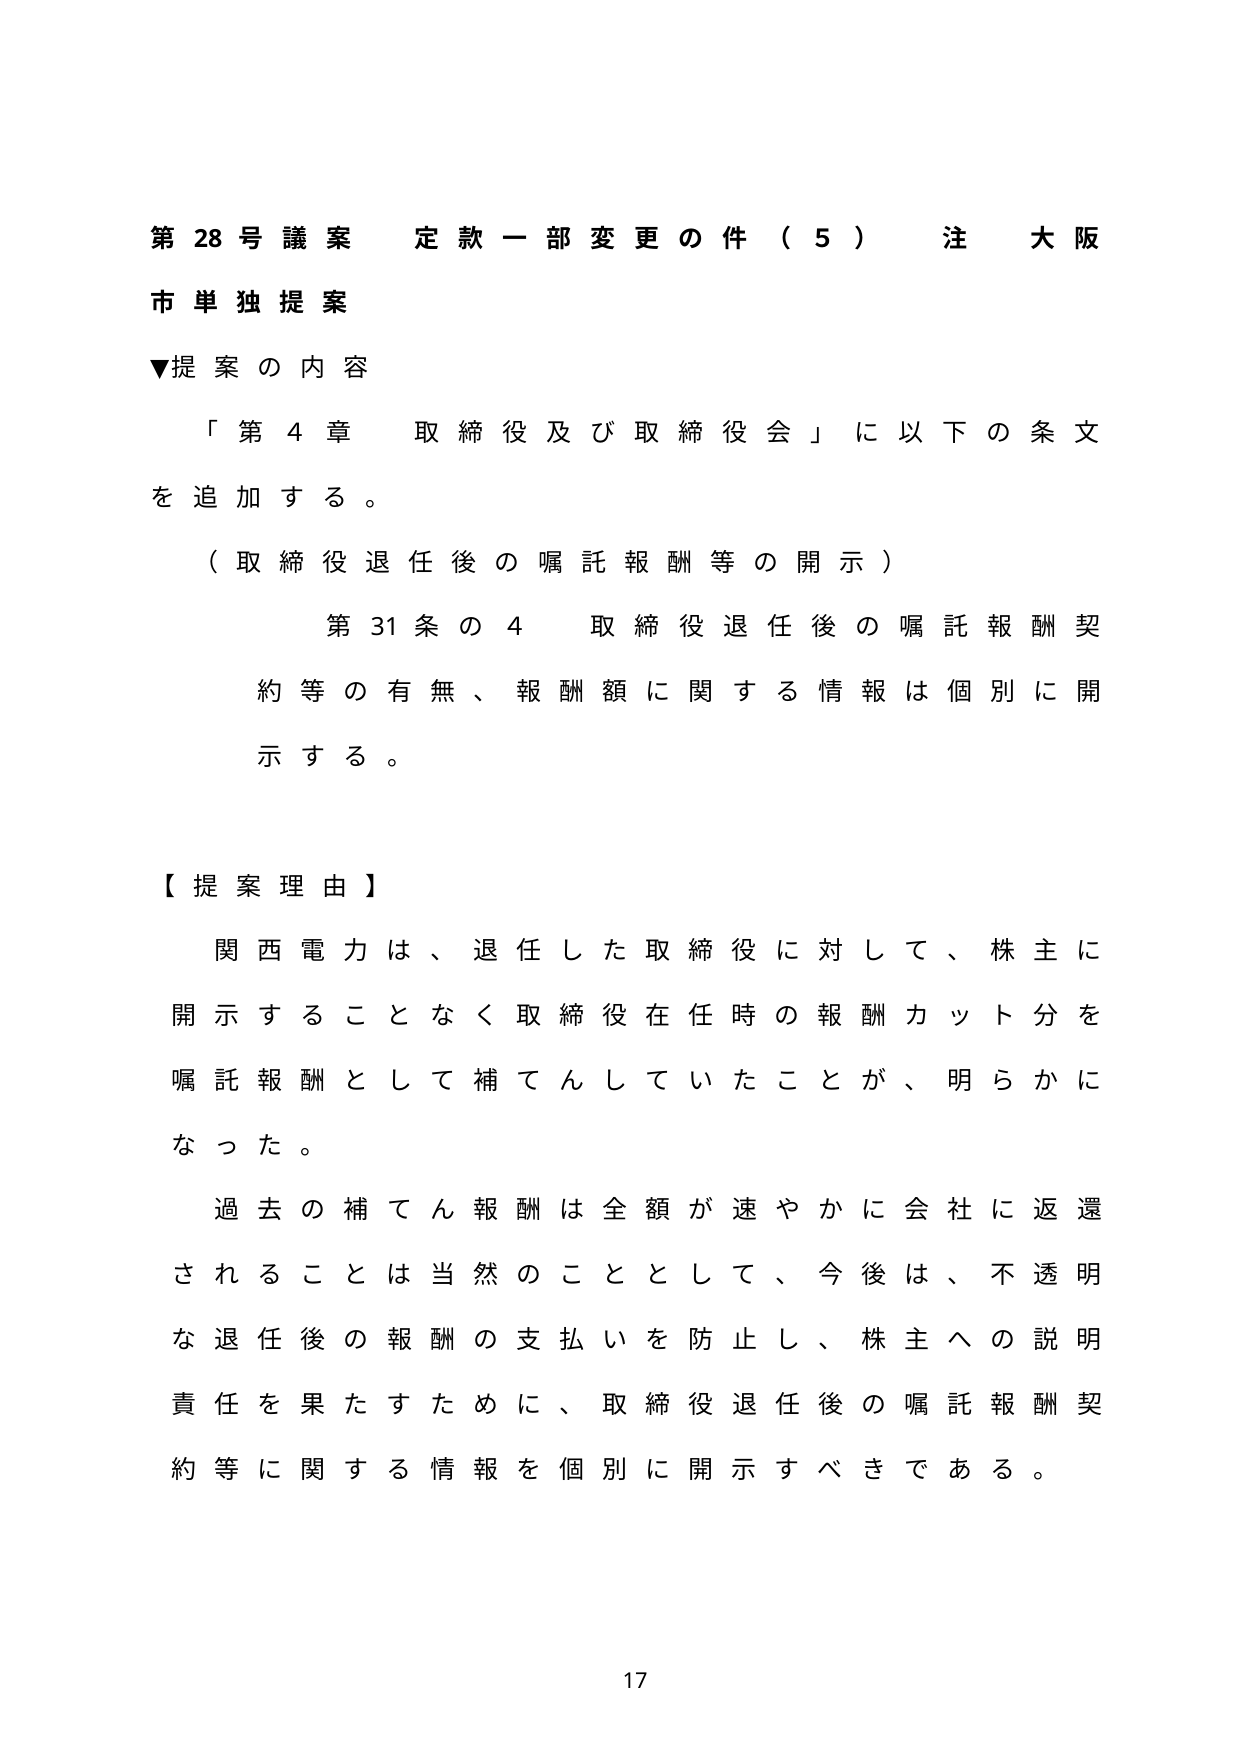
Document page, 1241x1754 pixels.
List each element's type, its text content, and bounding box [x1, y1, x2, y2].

text 関西電力は、退任した取締役に対して、株主に開示することなく取締役在任時の報酬カット分を嘱託報酬として補てんしていたことが、明らかになった。 [164, 916, 1120, 1176]
text 第31条の４ 取締役退任後の嘱託報酬契約等の有無、報酬額に関する情報は個別に開示する。 [85, 592, 1120, 787]
text 過去の補てん報酬は全額が速やかに会社に返還されることは当然のこととして、今後は、不透明な退任後の報酬の支払いを防止し、株主への説明責任を果たすために、取締役退任後の嘱託報酬契約等に関する情報を個別に開示すべきである。 [164, 1176, 1120, 1499]
text （取締役退任後の嘱託報酬等の開示） [150, 528, 1120, 592]
text 第28号議案 定款一部変更の件（５） 注 大阪市単独提案 [150, 204, 1120, 333]
text ▼提案の内容 [150, 333, 1120, 398]
text 【提案理由】 [150, 852, 1120, 916]
text 「第４章 取締役及び取締役会」に以下の条文を追加する。 [150, 398, 1120, 528]
